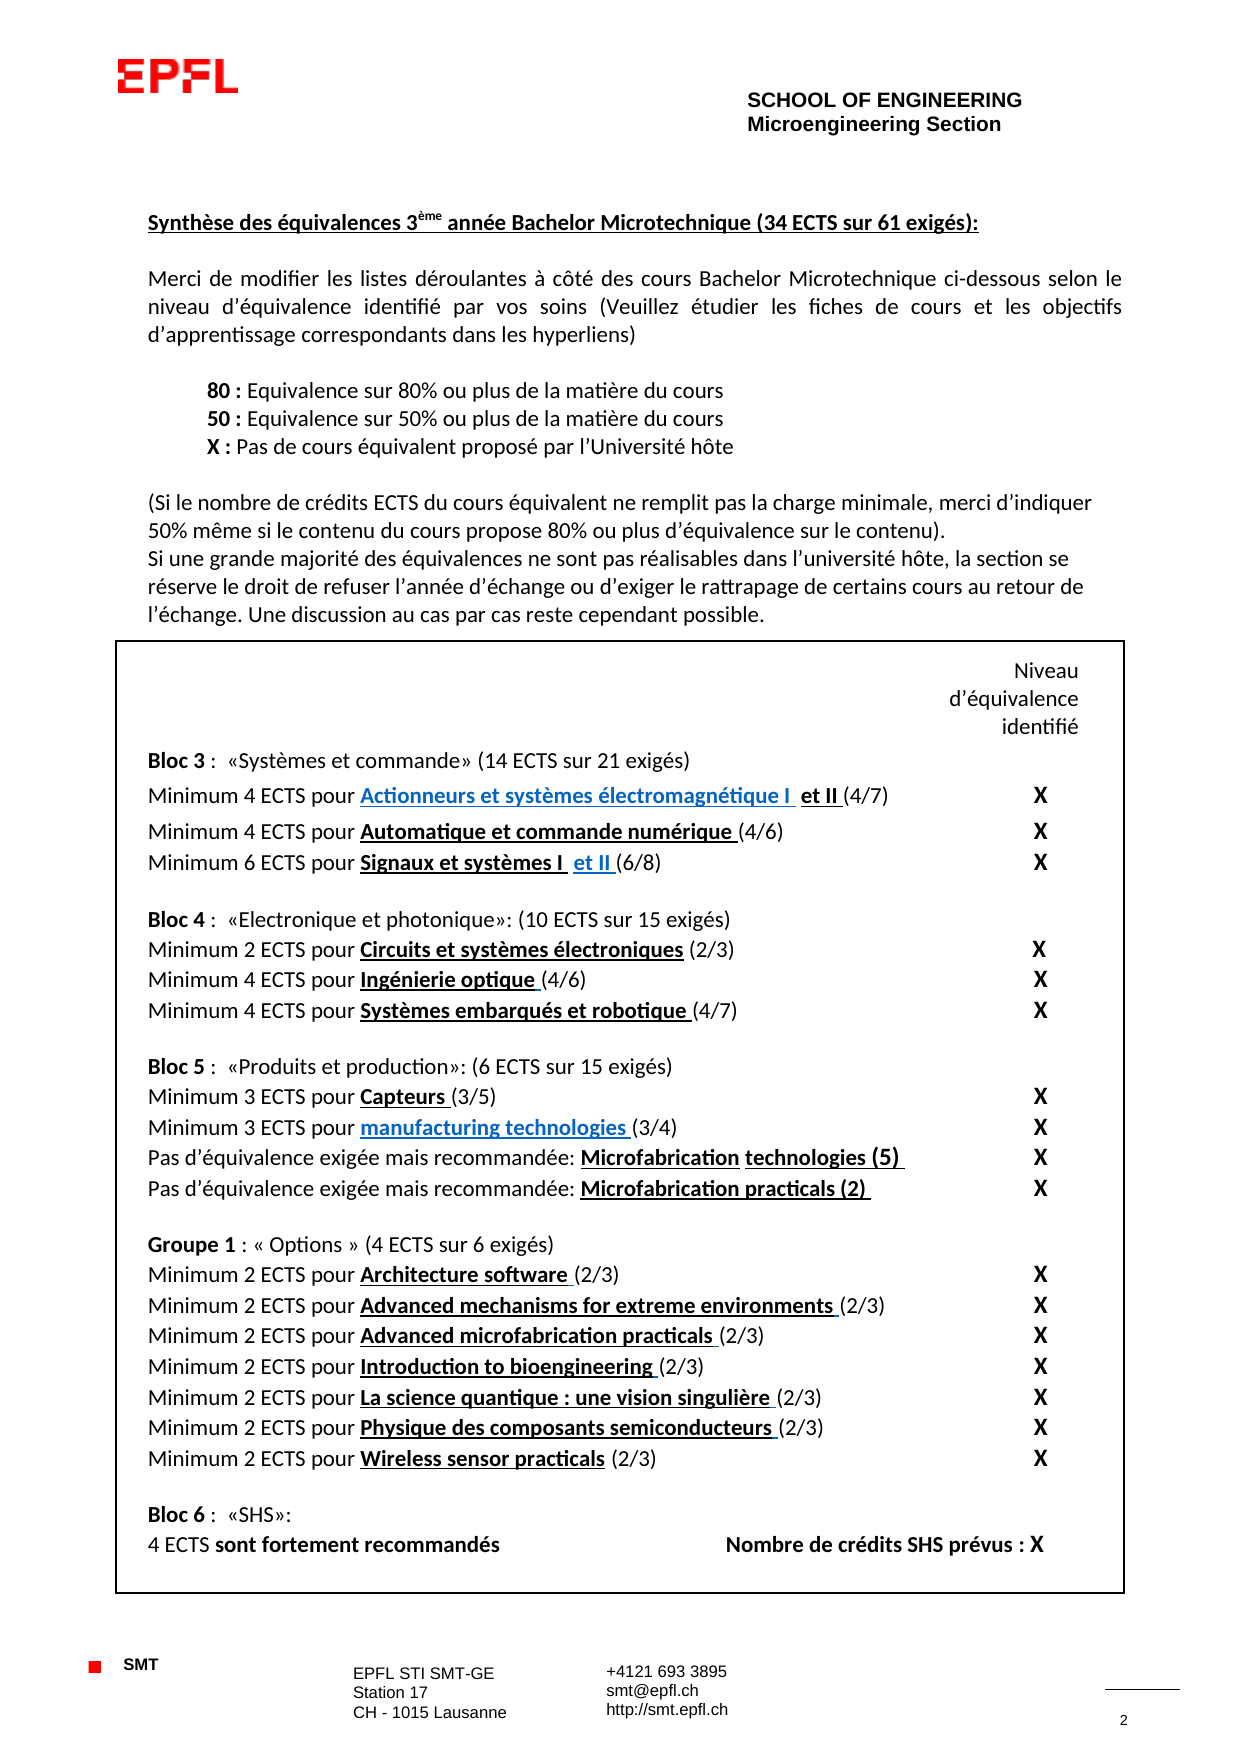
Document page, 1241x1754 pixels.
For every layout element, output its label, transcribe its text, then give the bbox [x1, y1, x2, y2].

text Minimum 6 ECTS pour Signaux et systèmes I et II (6/8) [148, 846, 1122, 877]
text Minimum 4 ECTS pour Actionneurs et systèmes électromagnétique I et II (4/7) [148, 776, 1122, 811]
text Minimum 4 ECTS pour Systèmes embarqués et robotique (4/7) [148, 994, 1122, 1024]
text Minimum 2 ECTS pour Circuits et systèmes électroniques (2/3) [148, 933, 1122, 963]
text Minimum 2 ECTS pour Advanced mechanisms for extreme environments (2/3) [148, 1289, 1122, 1320]
text d’équivalence [916, 684, 1079, 712]
text Minimum 2 ECTS pour Advanced microfabrication practicals (2/3) [148, 1320, 1122, 1350]
text Minimum 3 ECTS pour manufacturing technologies (3/4) [148, 1111, 1122, 1142]
text X : Pas de cours équivalent proposé par l’Université hôte [148, 432, 1122, 460]
text Pas d’équivalence exigée mais recommandée: Microfabrication practicals (2) [148, 1172, 1122, 1203]
text Bloc 3 : «Systèmes et commande» (14 ECTS sur 21 exigés) [148, 740, 1122, 776]
text Pas d’équivalence exigée mais recommandée: Microfabrication technologies (5) [148, 1142, 1122, 1172]
text Minimum 4 ECTS pour Ingénierie optique (4/6) [148, 963, 1122, 994]
text 4 ECTS sont fortement recommandés Nombre de crédits SHS prévus : [148, 1528, 1122, 1559]
text 50 : Equivalence sur 50% ou plus de la matière du cours [148, 404, 1122, 432]
text Synthèse des équivalences 3ème année Bachelor Microtechnique (34 ECTS sur 61 exigés): [148, 208, 1122, 236]
text Merci de modifier les listes déroulantes à côté des cours Bachelor Microtechnique ci-dessous selon le niveau d’équivalence identifié par vos soins (Veuillez étudier les fiches de cours et les objectifs d’apprentissage correspondants dans les hyperliens) [148, 264, 1122, 348]
text Minimum 2 ECTS pour Wireless sensor practicals (2/3) [148, 1442, 1122, 1472]
text Minimum 2 ECTS pour Physique des composants semiconducteurs (2/3) [148, 1411, 1122, 1442]
text Minimum 3 ECTS pour Capteurs (3/5) [148, 1081, 1122, 1111]
text Minimum 2 ECTS pour La science quantique : une vision singulière (2/3) [148, 1381, 1122, 1411]
text Niveau [148, 656, 1079, 684]
text Groupe 1 : « Options » (4 ECTS sur 6 exigés) [148, 1231, 1122, 1259]
text identifié [916, 712, 1079, 740]
text (Si le nombre de crédits ECTS du cours équivalent ne remplit pas la charge minimale, merci d’indiquer 50% même si le contenu du cours propose 80% ou plus d’équivalence sur le contenu). [148, 488, 1122, 544]
text Minimum 2 ECTS pour Architecture software (2/3) [148, 1259, 1122, 1289]
text Bloc 6 : «SHS»: [148, 1500, 1122, 1528]
text Bloc 4 : «Electronique et photonique»: (10 ECTS sur 15 exigés) [148, 905, 1122, 933]
text Minimum 2 ECTS pour Introduction to bioengineering (2/3) [148, 1350, 1122, 1381]
text Minimum 4 ECTS pour Automatique et commande numérique (4/6) [148, 811, 1122, 846]
text Si une grande majorité des équivalences ne sont pas réalisables dans l’université hôte, la section se réserve le droit de refuser l’année d’échange ou d’exiger le rattrapage de certains cours au retour de l’échange. Une discussion au cas par cas reste cependant possible. [148, 544, 1122, 628]
text Bloc 5 : «Produits et production»: (6 ECTS sur 15 exigés) [148, 1052, 1122, 1081]
text 80 : Equivalence sur 80% ou plus de la matière du cours [148, 376, 1122, 404]
